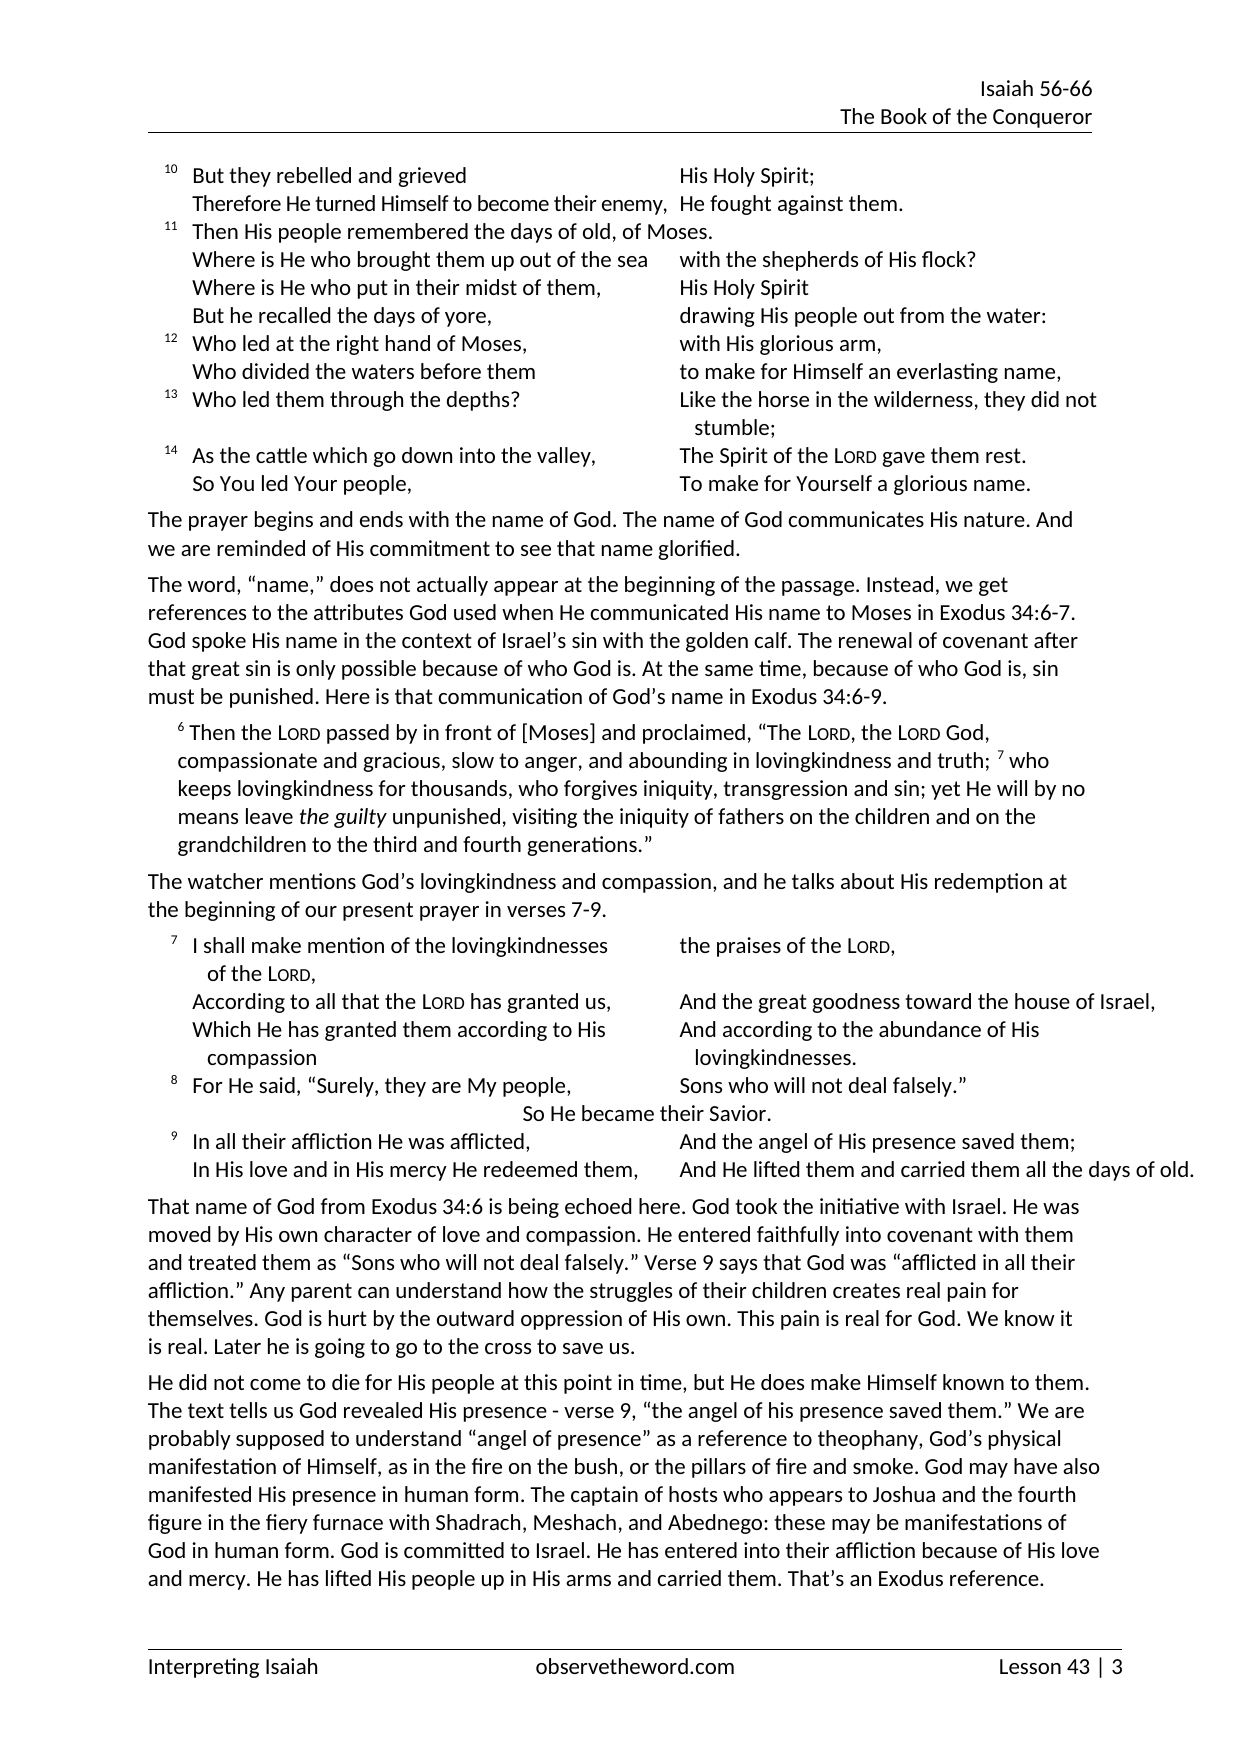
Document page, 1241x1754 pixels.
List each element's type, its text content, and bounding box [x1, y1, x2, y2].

text 11 Then His people remembered the days of old, of Moses. [148, 217, 1152, 245]
text 14 As the cattle which go down into the valley, The Spirit of the Lord gave them rest. [148, 441, 1152, 469]
text Who divided the waters before them to make for Himself an everlasting name, [148, 357, 1152, 385]
text 9 In all their affliction He was afflicted, And the angel of His presence saved them; [148, 1127, 1152, 1155]
text 6 Then the Lord passed by in front of [Moses] and proclaimed, “The Lord, the Lord God, compassionate and gracious, slow to anger, and abounding in lovingkindness and truth; 7 who keeps lovingkindness for thousands, who forgives iniquity, transgression and sin; yet He will by no means leave the guilty unpunished, visiting the iniquity of fathers on the children and on the grandchildren to the third and fourth generations.” [177, 718, 1092, 858]
text 8 For He said, “Surely, they are My people, Sons who will not deal falsely.” [148, 1071, 1152, 1099]
text Therefore He turned Himself to become their enemy, He fought against them. [148, 189, 1152, 217]
text According to all that the Lord has granted us, And the great goodness toward the house of Israel, [148, 987, 1167, 1015]
text In His love and in His mercy He redeemed them, And He lifted them and carried them all the days of old. [148, 1155, 1226, 1183]
text Which He has granted them according to His And according to the abundance of His [148, 1015, 1152, 1043]
text He did not come to die for His people at this point in time, but He does make Himself known to them. The text tells us God revealed His presence - verse 9, “the angel of his presence saved them.” We are probably supposed to understand “angel of presence” as a reference to theophany, God’s physical manifestation of Himself, as in the fire on the bush, or the pillars of fire and smoke. God may have also manifested His presence in human form. The captain of hosts who appears to Joshua and the fourth figure in the fiery furnace with Shadrach, Meshach, and Abednego: these may be manifestations of God in human form. God is committed to Israel. He has entered into their affliction because of His love and mercy. He has lifted His people up in His arms and carried them. That’s an Exodus reference. [148, 1368, 1107, 1592]
text Where is He who put in their midst of them, His Holy Spirit [148, 273, 1152, 301]
text 7 I shall make mention of the lovingkindnesses the praises of the Lord, [148, 931, 1152, 959]
text 13 Who led them through the depths? Like the horse in the wilderness, they did not stumble; [148, 385, 1152, 441]
text Where is He who brought them up out of the sea with the shepherds of His flock? [148, 245, 1152, 273]
text 12 Who led at the right hand of Moses, with His glorious arm, [148, 329, 1152, 357]
text But he recalled the days of yore, drawing His people out from the water: [148, 301, 1152, 329]
text The prayer begins and ends with the name of God. The name of God communicates His nature. And we are reminded of His commitment to see that name glorified. [148, 506, 1092, 562]
text of the Lord, [148, 959, 1152, 987]
text The word, “name,” does not actually appear at the beginning of the passage. Instead, we get references to the attributes God used when He communicated His name to Moses in Exodus 34:6-7. God spoke His name in the context of Israel’s sin with the golden calf. The renewal of covenant after that great sin is only possible because of who God is. At the same time, because of who God is, sin must be punished. Here is that communication of God’s name in Exodus 34:6-9. [148, 570, 1092, 710]
text The watcher mentions God’s lovingkindness and compassion, and he talks about His redemption at the beginning of our present prayer in verses 7-9. [148, 867, 1092, 923]
text compassion lovingkindnesses. [148, 1043, 1152, 1071]
text So You led Your people, To make for Yourself a glorious name. [148, 469, 1152, 497]
text So He became their Savior. [148, 1099, 1152, 1127]
text 10 But they rebelled and grieved His Holy Spirit; [148, 161, 1152, 189]
text That name of God from Exodus 34:6 is being echoed here. God took the initiative with Israel. He was moved by His own character of love and compassion. He entered faithfully into covenant with them and treated them as “Sons who will not deal falsely.” Verse 9 says that God was “afflicted in all their affliction.” Any parent can understand how the struggles of their children creates real pain for themselves. God is hurt by the outward oppression of His own. This pain is real for God. We know it is real. Later he is going to go to the cross to save us. [148, 1192, 1092, 1360]
